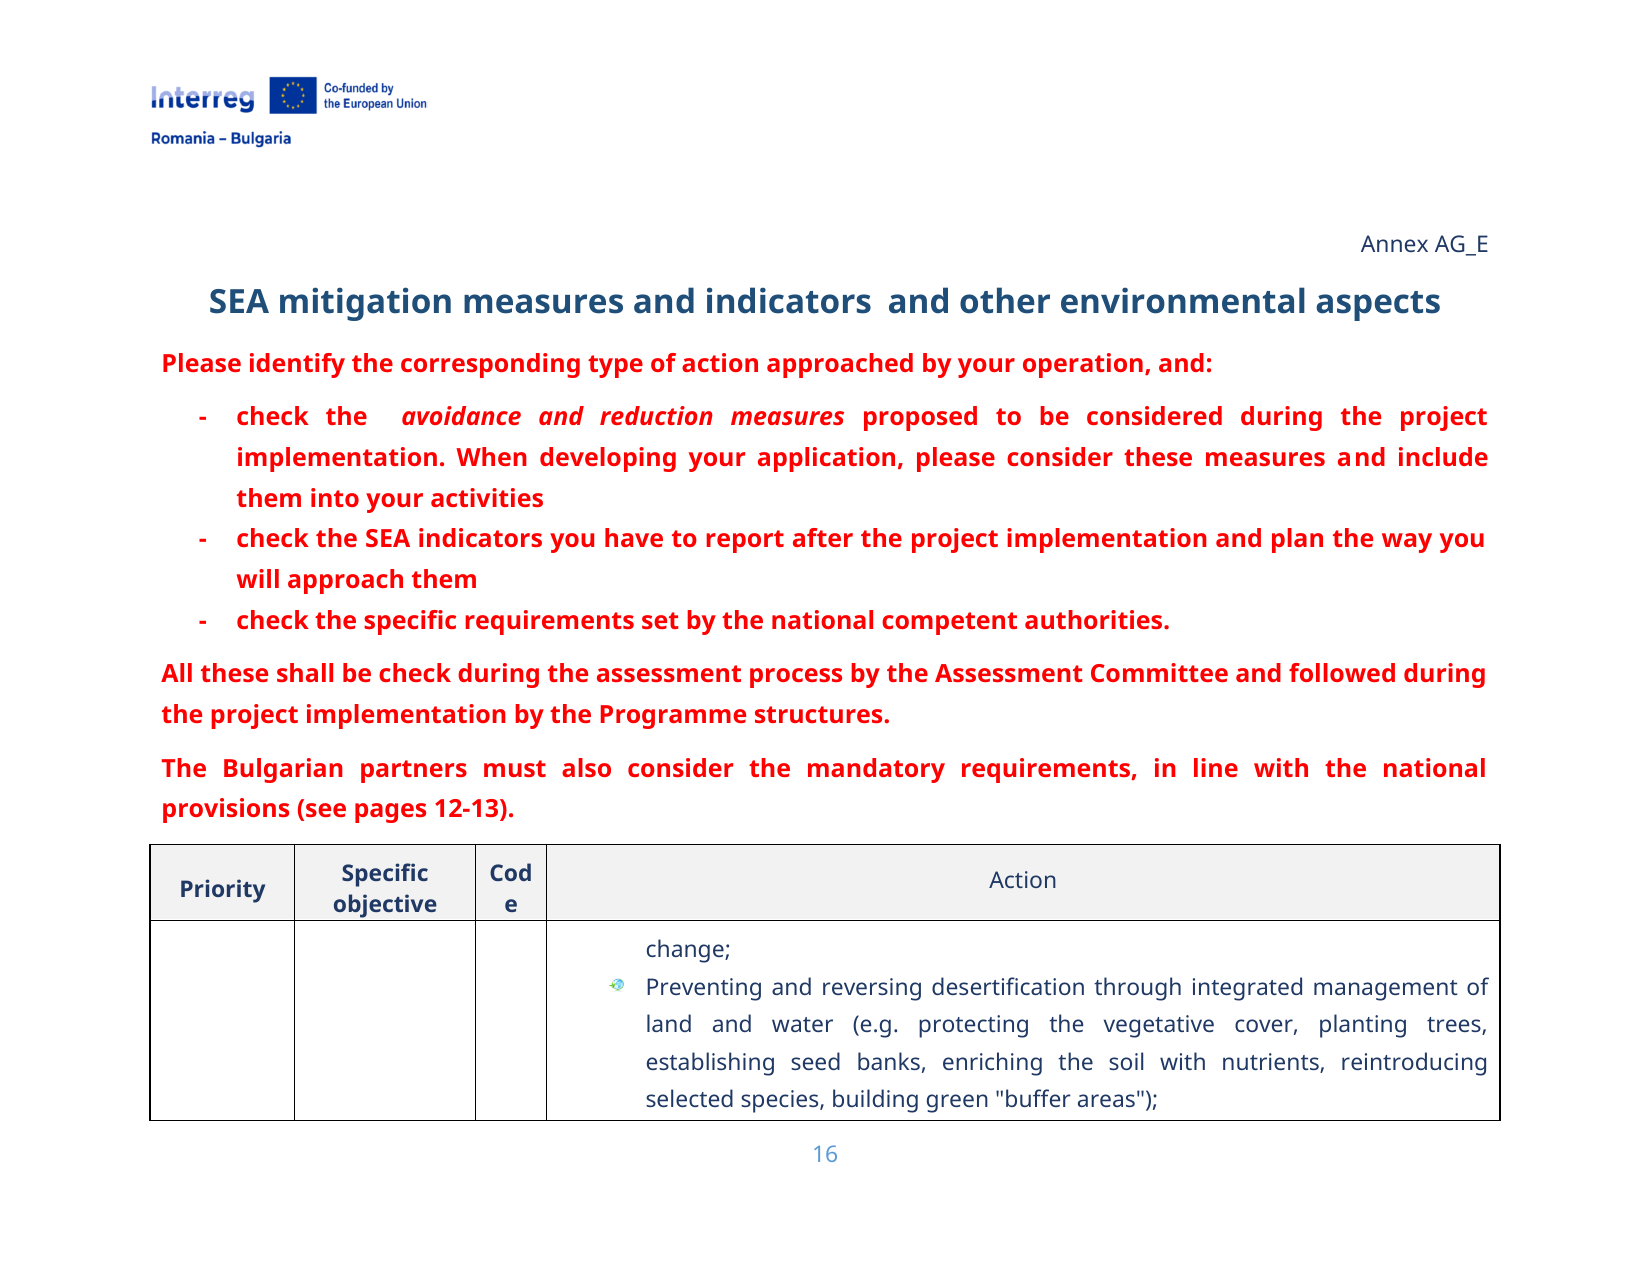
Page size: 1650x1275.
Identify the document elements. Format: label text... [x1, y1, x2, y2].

table_cell Code [476, 845, 546, 919]
table_cell [476, 921, 546, 1119]
picture [150, 75, 428, 154]
table_cell Climate change adaptation actions (Ecosystem-based disaster risk reduction (Eco-DRR) solutions) Supporting behavioural change, by raising awareness, building networks of communities and stakeholders and implementing educational activities on how to adapt to the negative effect of the climate change, especially among the local communities, tourists and forest owners; Developing joint methods and tools to improve the planning, decision-making and intervention capacity of relevant stakeholders, including public engagement, in the adaptation to climate change (e.g. identification, assessment of needs, designing and implementing joint cross-border strategies, action plans, procedures, methodologies, policies, tools, monitoring systems etc.); Developing methods and tools to support adaptation planning and decision-making on climate change adaptation measures; Identifying, assessing and reducing the negative implications of climate change on socio-economic activities in the area (e.g. development and implementation of joint strategies, tools, plans, solutions, joint support activity); Implementing joint ecosystem-based measures for climate change adaptation, for example: Reforestation, conservation and forest protection measures, including implementing community-based forest monitoring systems related to climate change; Preventing and reversing desertification through integrated management of land and water (e.g. protecting the vegetative cover, planting trees, establishing seed banks, enriching the soil with nutrients, reintroducing selected species, building green "buffer areas"); Supporting water and land management through green solutions (for example: swales, creek restoration and nature scaping, green solutions for drainage systems, naturalized storm-water ponds, etc.). [547, 921, 1499, 1119]
table_cell Action [547, 845, 1499, 919]
table_cell Specific objective [295, 845, 475, 919]
table_cell Priority [151, 845, 294, 919]
picture [608, 978, 624, 995]
table_header Annex AG_E SEA mitigation measures and indicators and other environmental aspects Please identify the corresponding type of action approached by your operation, and: check the avoidance and reduction measures proposed to be considered during the project implementation. When developing your application, please consider these measures and include them into your activities check the SEA indicators you have to report after the project implementation and plan the way you will approach them check the specific requirements set by the national competent authorities. All these shall be check during the assessment process by the Assessment Committee and followed during the project implementation by the Programme structures. The Bulgarian partners must also consider the mandatory requirements, in line with the national provisions (see pages 12-13). [150, 216, 1500, 843]
